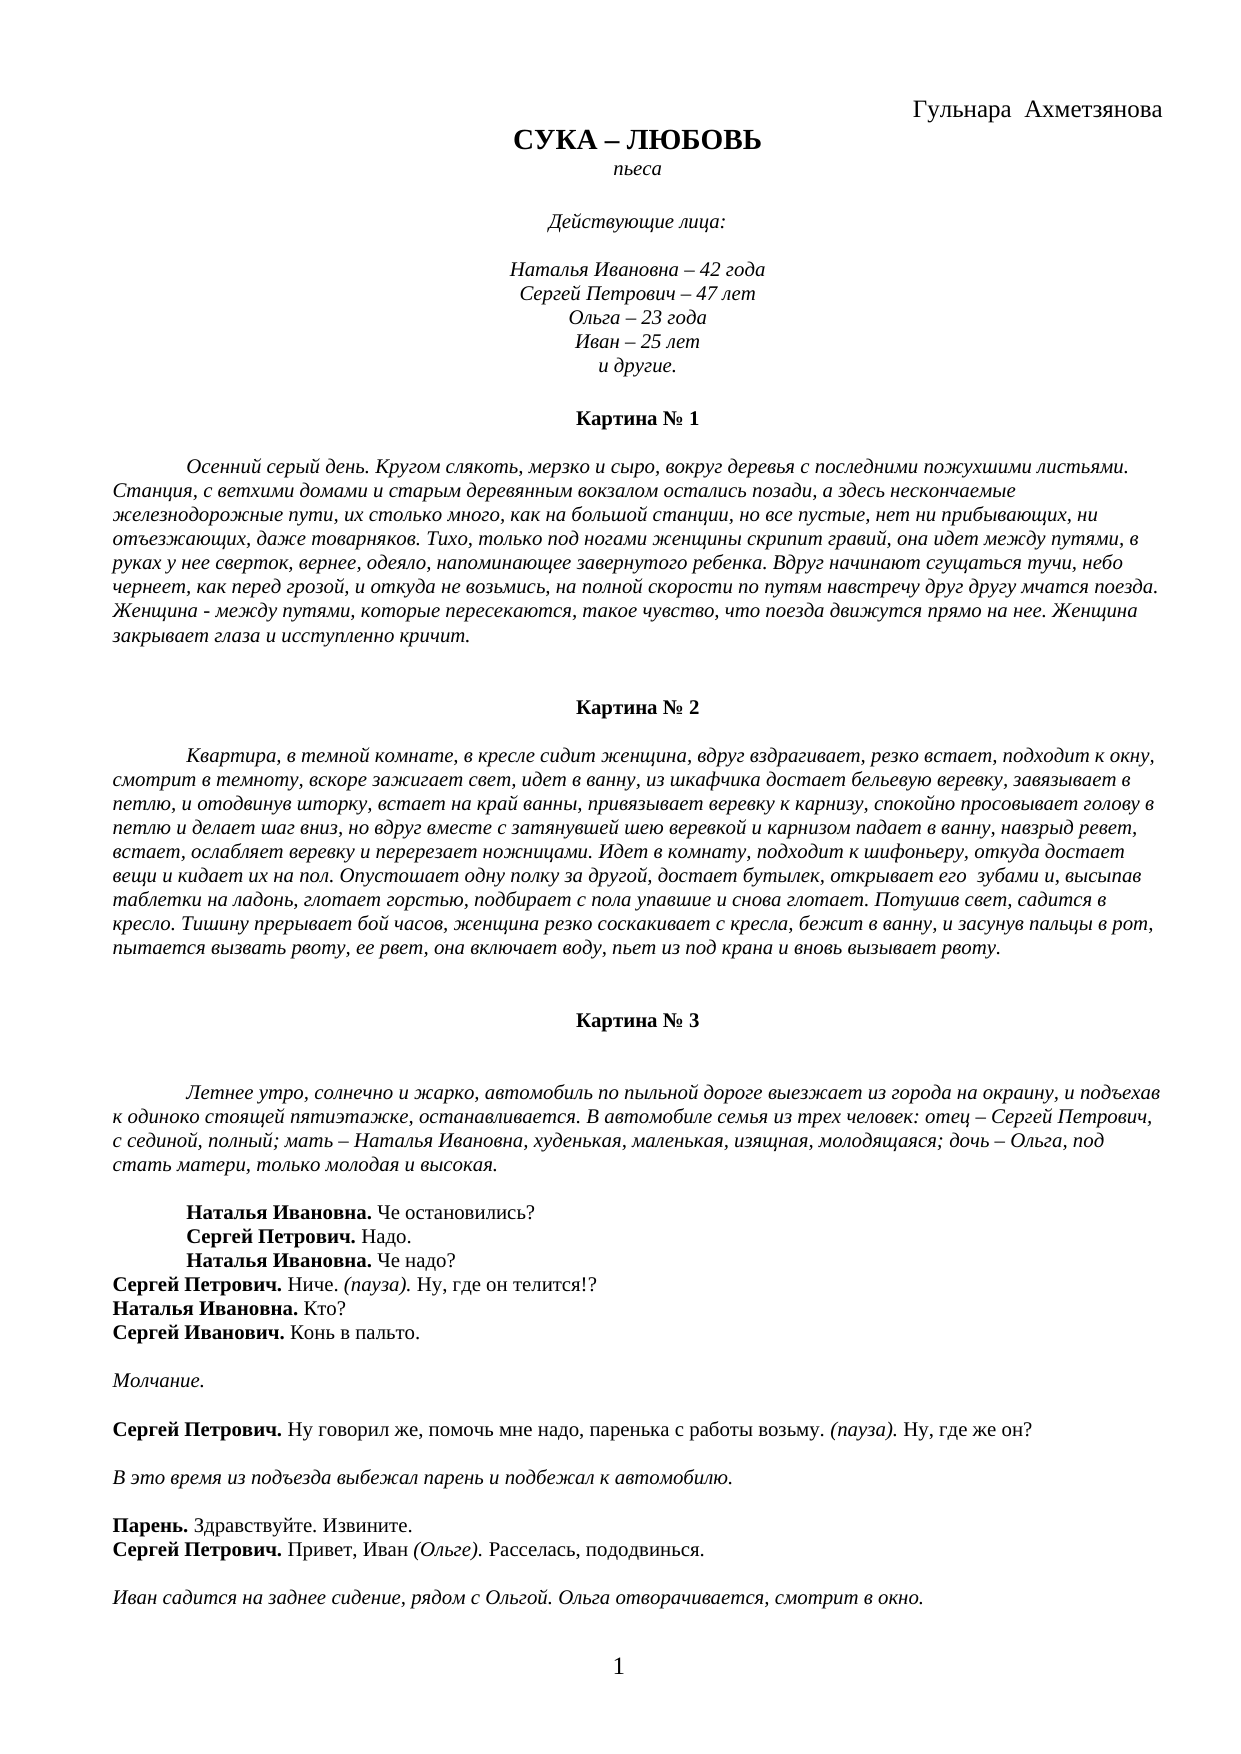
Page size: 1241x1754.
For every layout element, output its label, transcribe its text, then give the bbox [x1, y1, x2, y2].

text Картина № 2 [112, 695, 1162, 719]
text Гульнара Ахметзянова [112, 94, 1162, 122]
text Наталья Ивановна – 42 года [112, 257, 1162, 281]
text Ольга – 23 года [112, 305, 1162, 329]
text Сергей Петрович – 47 лет [112, 281, 1162, 305]
text Картина № 1 [112, 406, 1162, 430]
text Осенний серый день. Кругом слякоть, мерзко и сыро, вокруг деревья с последними пожухшими листьями. Станция, с ветхими домами и старым деревянным вокзалом остались позади, а здесь нескончаемые железнодорожные пути, их столько много, как на большой станции, но все пустые, нет ни прибывающих, ни отъезжающих, даже товарняков. Тихо, только под ногами женщины скрипит гравий, она идет между путями, в руках у нее сверток, вернее, одеяло, напоминающее завернутого ребенка. Вдруг начинают сгущаться тучи, небо чернеет, как перед грозой, и откуда не возьмись, на полной скорости по путям навстречу друг другу мчатся поезда. Женщина - между путями, которые пересекаются, такое чувство, что поезда движутся прямо на нее. Женщина закрывает глаза и исступленно кричит. [112, 454, 1162, 647]
text Сергей Петрович. Ну говорил же, помочь мне надо, паренька с работы возьму. (пауза). Ну, где же он? [112, 1417, 1162, 1441]
text Сергей Петрович. Ниче. (пауза). Ну, где он телится!? [112, 1272, 1162, 1296]
text Молчание. [112, 1368, 1162, 1392]
text Картина № 3 [112, 1007, 1162, 1032]
text Летнее утро, солнечно и жарко, автомобиль по пыльной дороге выезжает из города на окраину, и подъехав к одиноко стоящей пятиэтажке, останавливается. В автомобиле семья из трех человек: отец – Сергей Петрович, с сединой, полный; мать – Наталья Ивановна, худенькая, маленькая, изящная, молодящаяся; дочь – Ольга, под стать матери, только молодая и высокая. [112, 1080, 1162, 1176]
text Парень. Здравствуйте. Извините. [112, 1513, 1162, 1537]
text Наталья Ивановна. Че остановились? [112, 1200, 1162, 1224]
text Действующие лица: [112, 209, 1162, 233]
text Сергей Петрович. Надо. [112, 1224, 1162, 1248]
text Сергей Петрович. Привет, Иван (Ольге). Расселась, пододвинься. [112, 1537, 1162, 1561]
text СУКА – ЛЮБОВЬ [112, 122, 1162, 156]
text В это время из подъезда выбежал парень и подбежал к автомобилю. [112, 1465, 1162, 1489]
text Наталья Ивановна. Че надо? [112, 1248, 1162, 1272]
text Квартира, в темной комнате, в кресле сидит женщина, вдруг вздрагивает, резко встает, подходит к окну, смотрит в темноту, вскоре зажигает свет, идет в ванну, из шкафчика достает бельевую веревку, завязывает в петлю, и отодвинув шторку, встает на край ванны, привязывает веревку к карнизу, спокойно просовывает голову в петлю и делает шаг вниз, но вдруг вместе с затянувшей шею веревкой и карнизом падает в ванну, навзрыд ревет, встает, ослабляет веревку и перерезает ножницами. Идет в комнату, подходит к шифоньеру, откуда достает вещи и кидает их на пол. Опустошает одну полку за другой, достает бутылек, открывает его зубами и, высыпав таблетки на ладонь, глотает горстью, подбирает с пола упавшие и снова глотает. Потушив свет, садится в кресло. Тишину прерывает бой часов, женщина резко соскакивает с кресла, бежит в ванну, и засунув пальцы в рот, пытается вызвать рвоту, ее рвет, она включает воду, пьет из под крана и вновь вызывает рвоту. [112, 743, 1162, 959]
text и другие. [112, 353, 1162, 377]
text Сергей Иванович. Конь в пальто. [112, 1320, 1162, 1344]
text пьеса [112, 156, 1162, 180]
text Иван – 25 лет [112, 329, 1162, 353]
text Наталья Ивановна. Кто? [112, 1296, 1162, 1320]
text Иван садится на заднее сидение, рядом с Ольгой. Ольга отворачивается, смотрит в окно. [112, 1585, 1162, 1609]
